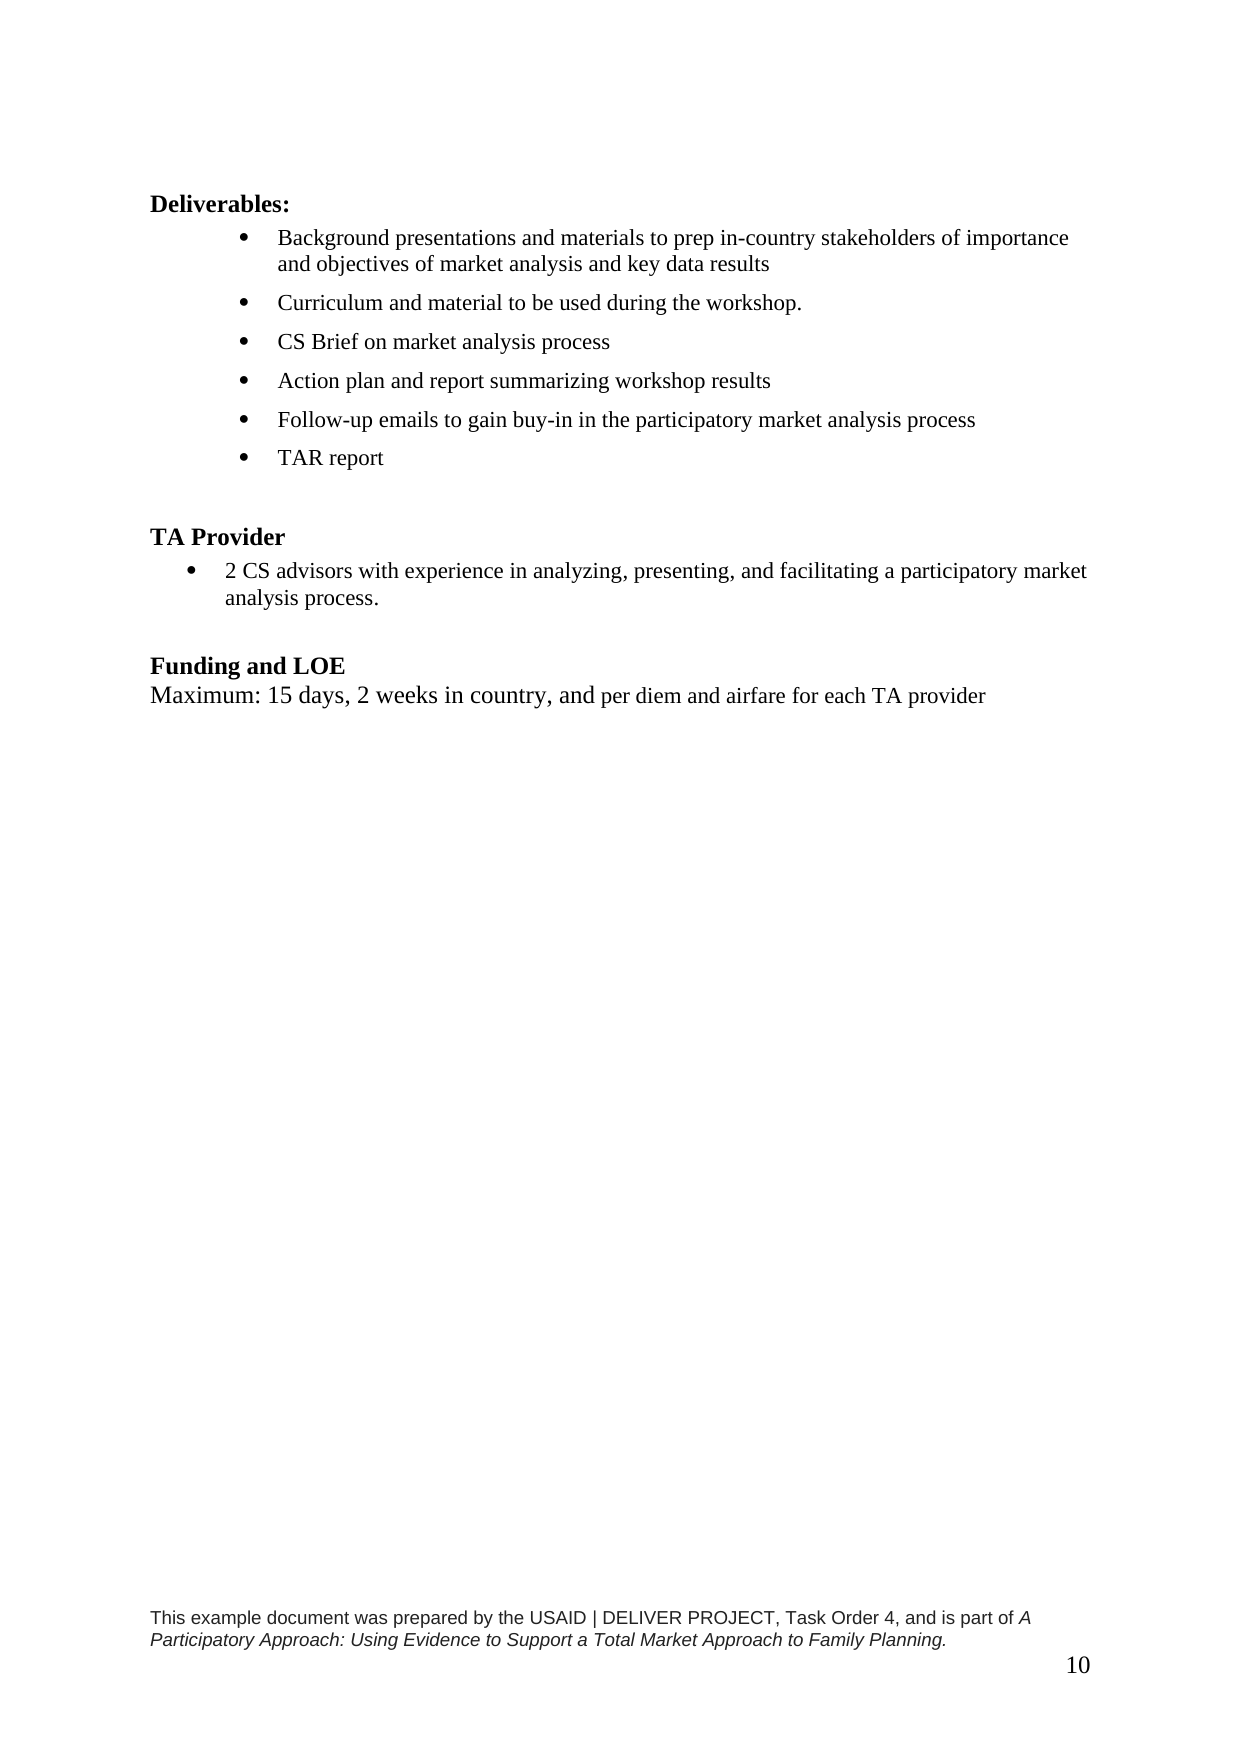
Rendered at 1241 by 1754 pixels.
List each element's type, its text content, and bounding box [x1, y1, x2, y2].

list Curriculum and material to be used during the workshop. [240, 289, 1090, 315]
text TA Provider [150, 522, 1090, 551]
list Action plan and report summarizing workshop results [240, 367, 1090, 393]
list CS Brief on market analysis process [240, 328, 1090, 354]
text Funding and LOE [150, 651, 1090, 680]
list Follow-up emails to gain buy-in in the participatory market analysis process [240, 406, 1090, 432]
list TAR report [240, 444, 1090, 471]
text Deliverables: [150, 189, 1090, 218]
list 2 CS advisors with experience in analyzing, presenting, and facilitating a participatory market analysis process. [187, 557, 1090, 610]
text Maximum: 15 days, 2 weeks in country, and per diem and airfare for each TA provider [150, 680, 1090, 709]
list Background presentations and materials to prep in-country stakeholders of importance and objectives of market analysis and key data results [240, 224, 1090, 277]
